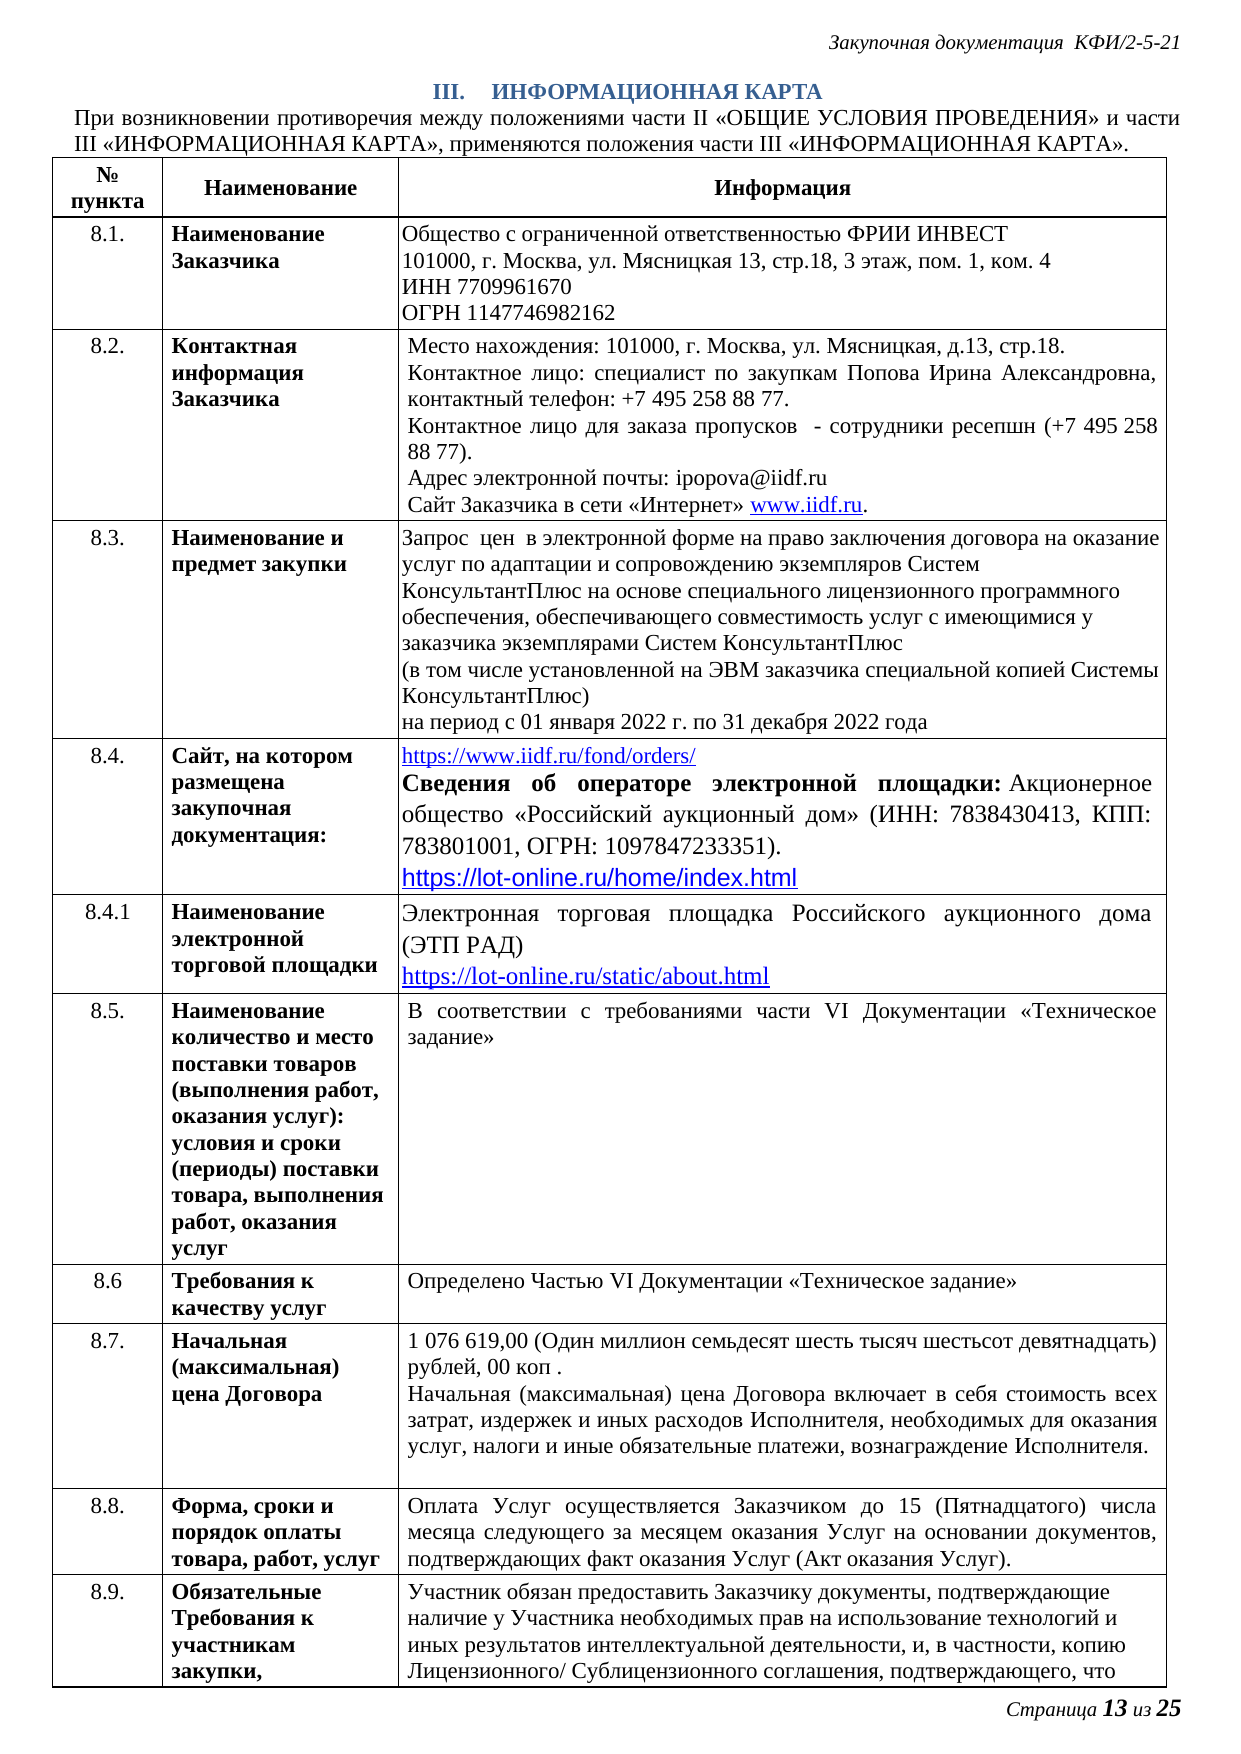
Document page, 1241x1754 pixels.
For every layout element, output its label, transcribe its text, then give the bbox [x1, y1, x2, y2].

table_cell 8.3. [53, 521, 162, 738]
table_cell Общество с ограниченной ответственностью ФРИИ ИНВЕСТ 101000, г. Москва, ул. Мясницкая 13, стр.18, 3 этаж, пом. 1, ком. 4 ИНН 7709961670 ОГРН 1147746982162 [399, 218, 1166, 329]
table_cell Контактная информация Заказчика [163, 330, 398, 520]
table_cell Наименование количество и место поставки товаров (выполнения работ, оказания услуг): условия и сроки (периоды) поставки товара, выполнения работ, оказания услуг [163, 994, 398, 1263]
table_header Наименование [163, 158, 398, 216]
table_cell В соответствии с требованиями части VI Документации «Техническое задание» [399, 994, 1166, 1263]
table_cell Запрос цен в электронной форме на право заключения договора на оказание услуг по адаптации и сопровождению экземпляров Систем КонсультантПлюс на основе специального лицензионного программного обеспечения, обеспечивающего совместимость услуг с имеющимися у заказчика экземплярами Систем КонсультантПлюс (в том числе установленной на ЭВМ заказчика специальной копией Системы КонсультантПлюс) на период c 01 января 2022 г. по 31 декабря 2022 года [399, 521, 1166, 738]
table_cell Наименование Заказчика [163, 218, 398, 329]
table_cell Электронная торговая площадка Российского аукционного дома (ЭТП РАД) https://lot-online.ru/static/about.html [399, 895, 1166, 993]
table_cell Место нахождения: 101000, г. Москва, ул. Мясницкая, д.13, стр.18. Контактное лицо: специалист по закупкам Попова Ирина Александровна, контактный телефон: +7 495 258 88 77. Контактное лицо для заказа пропусков - сотрудники ресепшн (+7 495 258 88 77). Адрес электронной почты: ipopova@iidf.ru Сайт Заказчика в сети «Интернет» www.iidf.ru. [399, 330, 1166, 520]
table_cell Оплата Услуг осуществляется Заказчиком до 15 (Пятнадцатого) числа месяца следующего за месяцем оказания Услуг на основании документов, подтверждающих факт оказания Услуг (Акт оказания Услуг). [399, 1489, 1166, 1574]
table_cell 8.9. [53, 1575, 162, 1686]
table_cell 8.4.1 [53, 895, 162, 993]
table_header № пункта [53, 158, 162, 216]
table_cell 8.7. [53, 1324, 162, 1488]
table_cell 8.5. [53, 994, 162, 1263]
table_cell Определено Частью VI Документации «Техническое задание» [399, 1265, 1166, 1323]
table_cell Форма, сроки и порядок оплаты товара, работ, услуг [163, 1489, 398, 1574]
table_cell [163, 1575, 398, 1686]
table_cell Наименование электронной торговой площадки [163, 895, 398, 993]
table_cell Сайт, на котором размещена закупочная документация: [163, 739, 398, 894]
table_header Информация [399, 158, 1166, 216]
table_cell https://www.iidf.ru/fond/orders/ Сведения об операторе электронной площадки: Акционерное общество «Российский аукционный дом» (ИНН: 7838430413, КПП: 783801001, ОГРН: 1097847233351). https://lot-online.ru/home/index.html [399, 739, 1166, 894]
table_cell 8.8. [53, 1489, 162, 1574]
subtitle При возникновении противоречия между положениями части II «ОБЩИЕ УСЛОВИЯ ПРОВЕДЕНИЯ» и части III «ИНФОРМАЦИОННАЯ КАРТА», применяются положения части III «ИНФОРМАЦИОННАЯ КАРТА». [74, 104, 1181, 157]
table_cell 1 076 619,00 (Один миллион семьдесят шесть тысяч шестьсот девятнадцать) рублей, 00 коп . Начальная (максимальная) цена Договора включает в себя стоимость всех затрат, издержек и иных расходов Исполнителя, необходимых для оказания услуг, налоги и иные обязательные платежи, вознаграждение Исполнителя. [399, 1324, 1166, 1488]
table_cell 8.4. [53, 739, 162, 894]
table_cell Наименование и предмет закупки [163, 521, 398, 738]
table_cell Требования к качеству услуг [163, 1265, 398, 1323]
table_cell 8.1. [53, 218, 162, 329]
table_cell 8.2. [53, 330, 162, 520]
subtitle ИНФОРМАЦИОННАЯ КАРТА [74, 78, 1181, 104]
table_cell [399, 1575, 1166, 1686]
table_cell Начальная (максимальная) цена Договора [163, 1324, 398, 1488]
table_cell 8.6 [53, 1265, 162, 1323]
